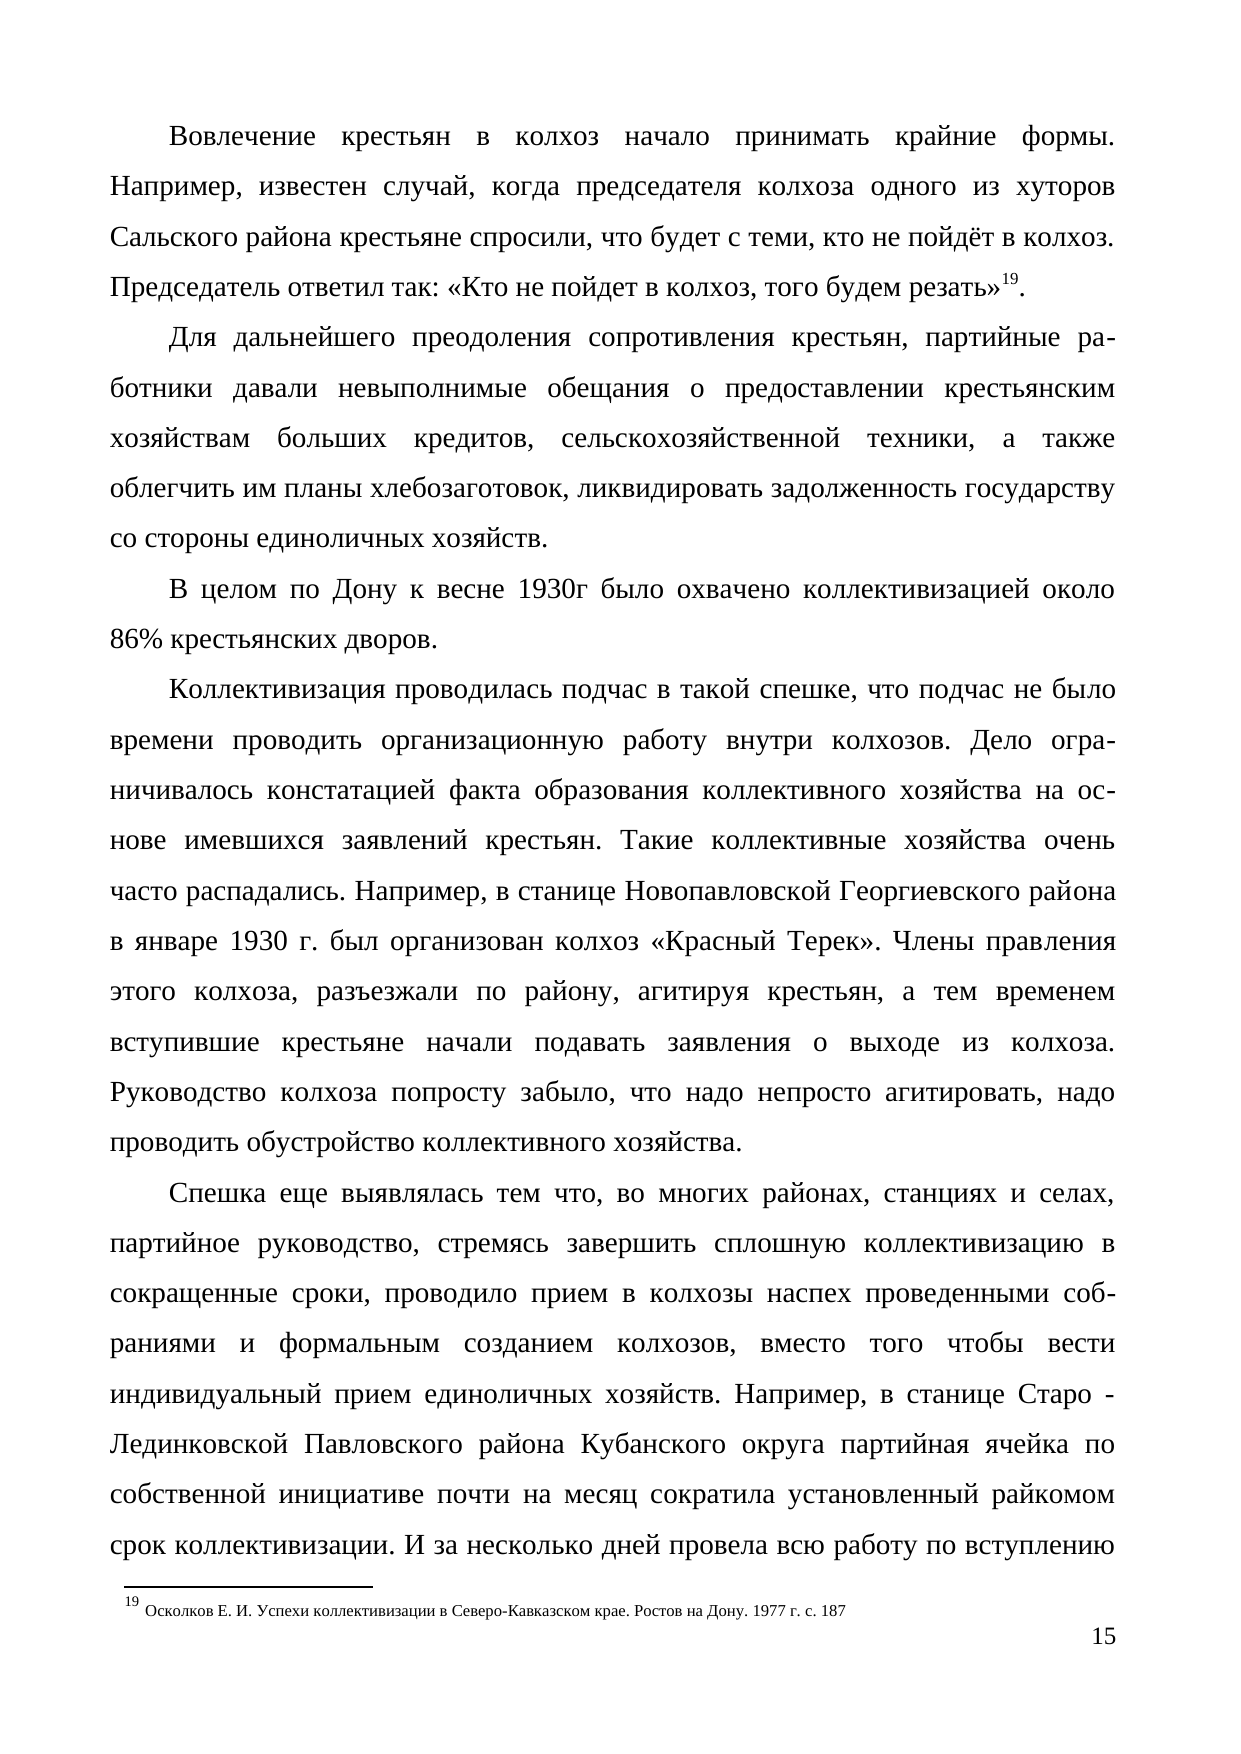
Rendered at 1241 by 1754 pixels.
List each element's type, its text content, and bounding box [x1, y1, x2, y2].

text Вовлечение крестьян в колхоз начало принимать крайние формы. Например, известен случай, когда председателя колхоза одного из хуторов Сальского района крестьяне спросили, что будет с теми, кто не пойдёт в колхоз. Председатель ответил так: «Кто не пойдет в колхоз, того будем резать». [109, 118, 1116, 303]
text В целом по Дону к весне 1930г было охвачено коллективизацией около 86% крестьянских дворов. [109, 571, 1116, 655]
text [109, 1175, 1116, 1560]
text Коллективизация проводилась подчас в такой спешке, что подчас не было времени проводить организационную работу внутри колхозов. Дело ограничивалось констатацией факта образования коллективного хозяйства на основе имевшихся заявлений крестьян. Такие коллективные хозяйства очень часто распадались. Например, в станице Новопавловской Георгиевского района в январе . был организован колхоз «Красный Терек». Члены правления этого колхоза, разъезжали по району, агитируя крестьян, а тем временем вступившие крестьяне начали подавать заявления о выходе из колхоза. Руководство колхоза попросту забыло, что надо непросто агитировать, надо проводить обустройство коллективного хозяйства. [109, 672, 1116, 1158]
text Для дальнейшего преодоления сопротивления крестьян, партийные работники давали невыполнимые обещания о предоставлении крестьянским хозяйствам больших кредитов, сельскохозяйственной техники, а также облегчить им планы хлебозаготовок, ликвидировать задолженность государству со стороны единоличных хозяйств. [109, 319, 1116, 554]
